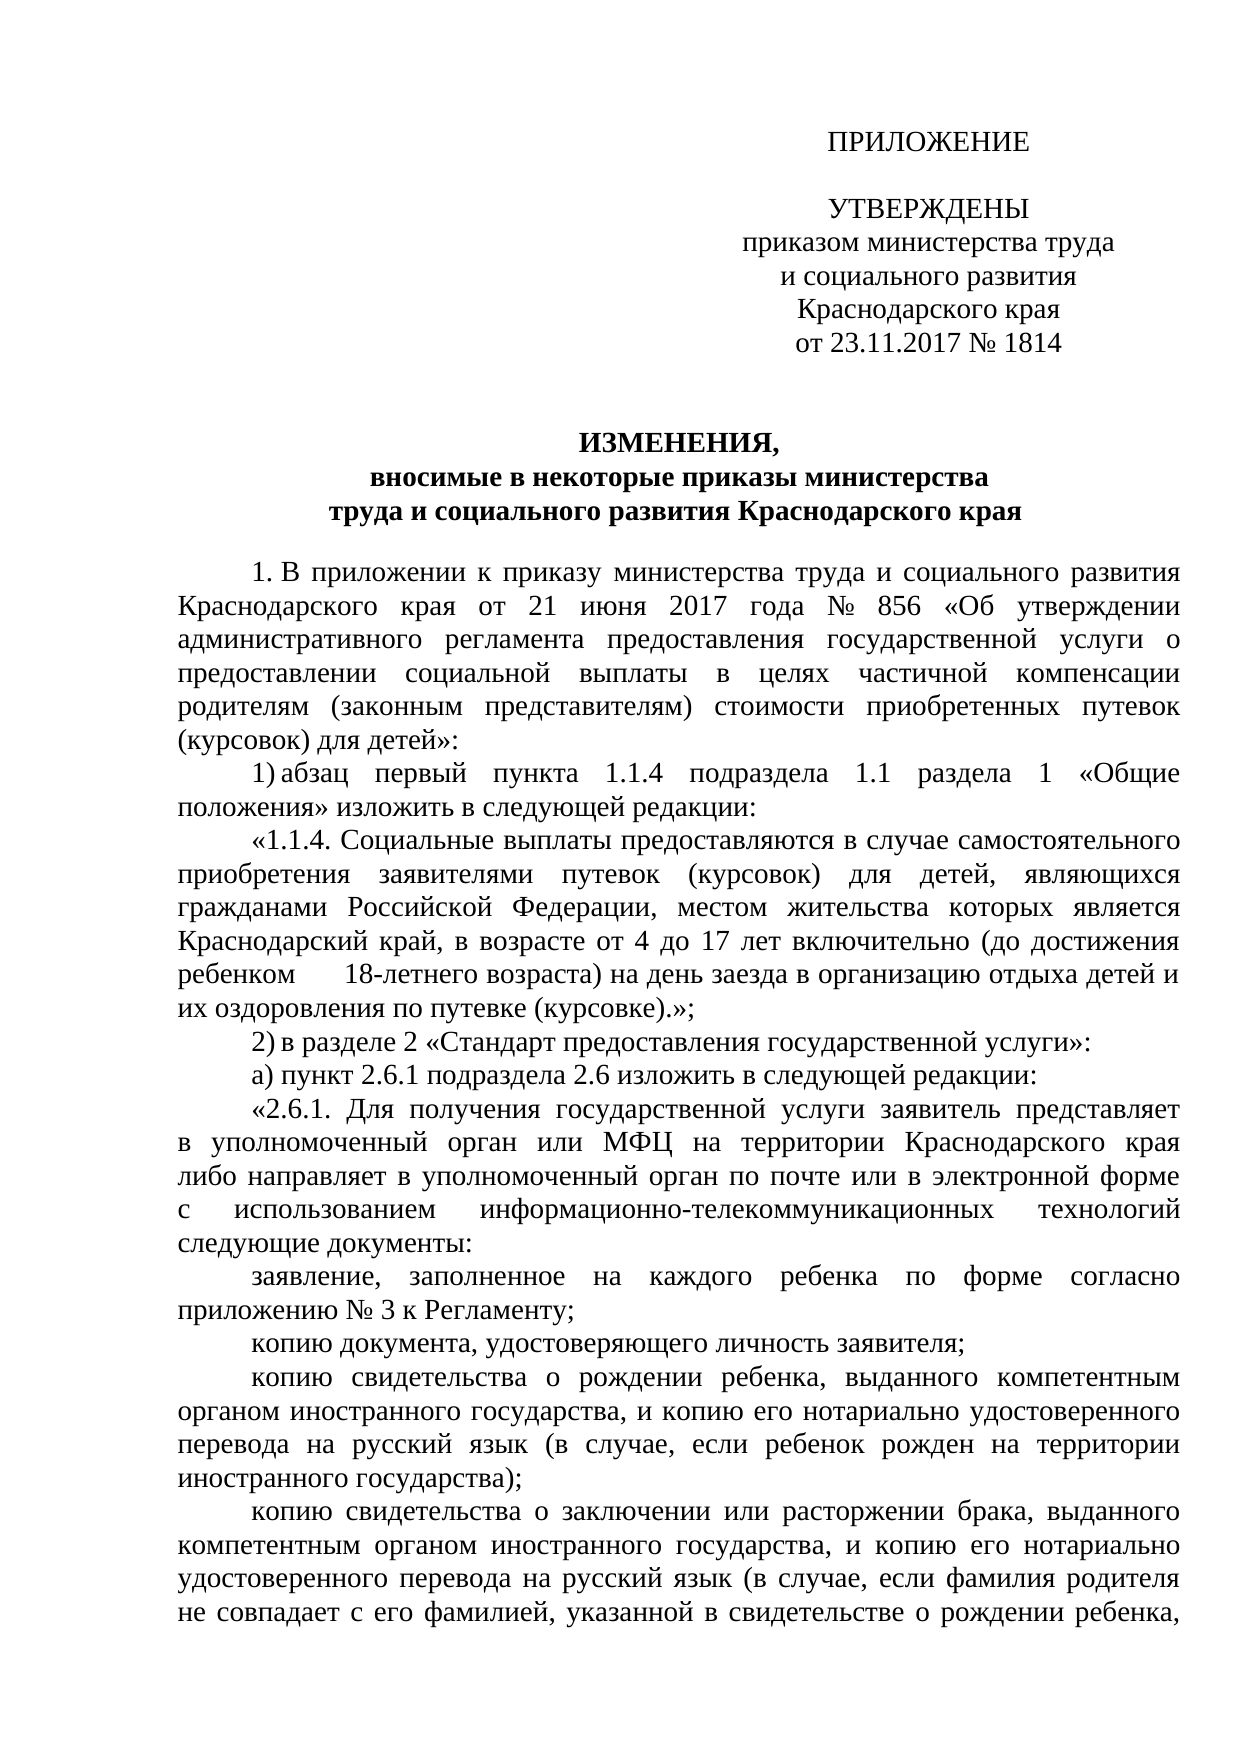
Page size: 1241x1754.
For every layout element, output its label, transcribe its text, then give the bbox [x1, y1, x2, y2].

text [177, 1493, 1181, 1627]
text вносимые в некоторые приказы министерства [177, 459, 1181, 493]
text «1.1.4. Социальные выплаты предоставляются в случае самостоятельного приобретения заявителями путевок (курсовок) для детей, являющихся гражданами Российской Федерации, местом жительства которых является Краснодарский край, в возрасте от 4 до 17 лет включительно (до достижения ребенком 18-летнего возраста) на день заезда в организацию отдыха детей и их оздоровления по путевке (курсовке).»; [177, 822, 1181, 1024]
text заявление, заполненное на каждого ребенка по форме согласно приложению № 3 к Регламенту; [177, 1258, 1181, 1326]
table_header ПРИЛОЖЕНИЕ УТВЕРЖДЕНЫ приказом министерства труда и социального развития Краснодарского края от 23.11.2017 № 1814 [665, 124, 1192, 392]
text копию свидетельства о рождении ребенка, выданного компетентным органом иностранного государства, и копию его нотариально удостоверенного перевода на русский язык (в случае, если ребенок рожден на территории иностранного государства); [177, 1359, 1181, 1493]
list В приложении к приказу министерства труда и социального развития Краснодарского края от 21 июня 2017 года № 856 «Об утверждении административного регламента предоставления государственной услуги о предоставлении социальной выплаты в целях частичной компенсации родителям (законным представителям) стоимости приобретенных путевок (курсовок) для детей»: [177, 554, 1181, 755]
text ИЗМЕНЕНИЯ, [177, 426, 1181, 459]
list в разделе 2 «Стандарт предоставления государственной услуги»: [177, 1024, 1181, 1057]
text копию документа, удостоверяющего личность заявителя; [177, 1326, 1181, 1359]
text труда и социального развития Краснодарского края [177, 493, 1181, 554]
text «2.6.1. Для получения государственной услуги заявитель представляет в уполномоченный орган или МФЦ на территории Краснодарского края либо направляет в уполномоченный орган по почте или в электронной форме с использованием информационно-телекоммуникационных технологий следующие документы: [177, 1091, 1181, 1258]
text а) пункт 2.6.1 подраздела 2.6 изложить в следующей редакции: [251, 1057, 1181, 1091]
list абзац первый пункта 1.1.4 подраздела 1.1 раздела 1 «Общие положения» изложить в следующей редакции: [177, 755, 1181, 822]
